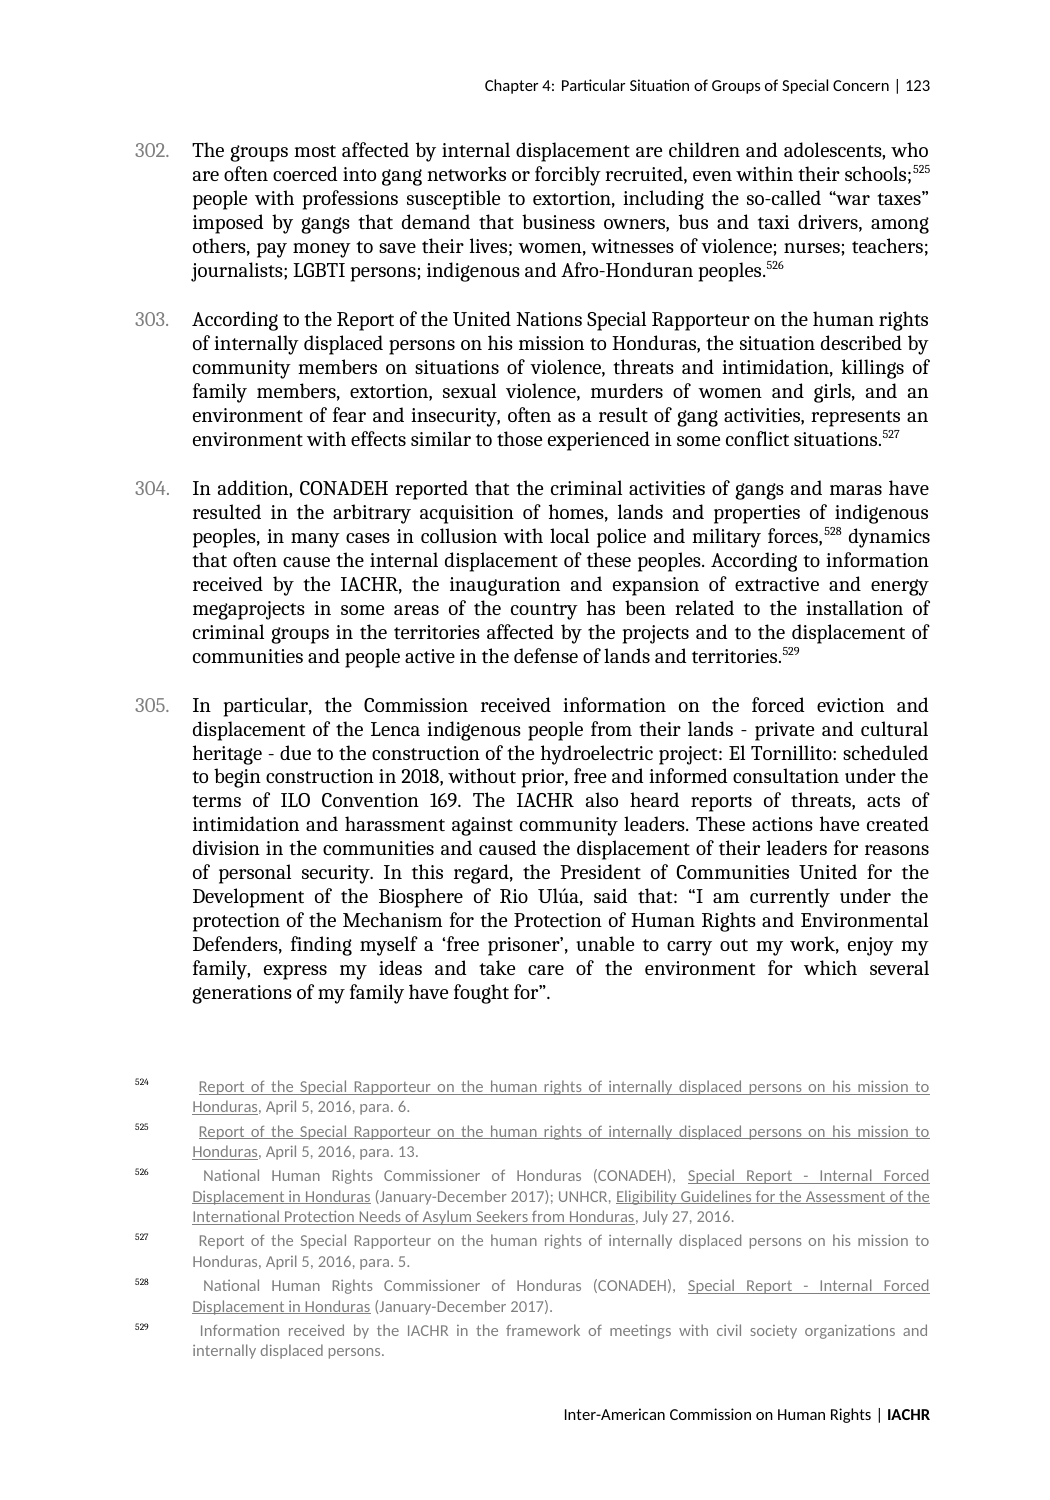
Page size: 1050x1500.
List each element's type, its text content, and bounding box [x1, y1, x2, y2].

text The groups most affected by internal displacement are children and adolescents, who are often coerced into gang networks or forcibly recruited, even within their schools; people with professions susceptible to extortion, including the so-called “war taxes” imposed by gangs that demand that business owners, bus and taxi drivers, among others, pay money to save their lives; women, witnesses of violence; nurses; teachers; journalists; LGBTI persons; indigenous and Afro-Honduran peoples. [135, 139, 930, 283]
text In addition, CONADEH reported that the criminal activities of gangs and maras have resulted in the arbitrary acquisition of homes, lands and properties of indigenous peoples, in many cases in collusion with local police and military forces, dynamics that often cause the internal displacement of these peoples. According to information received by the IACHR, the inauguration and expansion of extractive and energy megaprojects in some areas of the country has been related to the installation of criminal groups in the territories affected by the projects and to the displacement of communities and people active in the defense of lands and territories. [135, 477, 930, 668]
text In particular, the Commission received information on the forced eviction and displacement of the Lenca indigenous people from their lands - private and cultural heritage - due to the construction of the hydroelectric project: El Tornillito: scheduled to begin construction in 2018, without prior, free and informed consultation under the terms of ILO Convention 169. The IACHR also heard reports of threats, acts of intimidation and harassment against community leaders. These actions have created division in the communities and caused the displacement of their leaders for reasons of personal security. In this regard, the President of Communities United for the Development of the Biosphere of Rio Ulúa, said that: “I am currently under the protection of the Mechanism for the Protection of Human Rights and Environmental Defenders, finding myself a ‘free prisoner’, unable to carry out my work, enjoy my family, express my ideas and take care of the environment for which several generations of my family have fought for”. [135, 693, 930, 1005]
text According to the Report of the United Nations Special Rapporteur on the human rights of internally displaced persons on his mission to Honduras, the situation described by community members on situations of violence, threats and intimidation, killings of family members, extortion, sexual violence, murders of women and girls, and an environment of fear and insecurity, often as a result of gang activities, represents an environment with effects similar to those experienced in some conflict situations. [135, 308, 930, 452]
